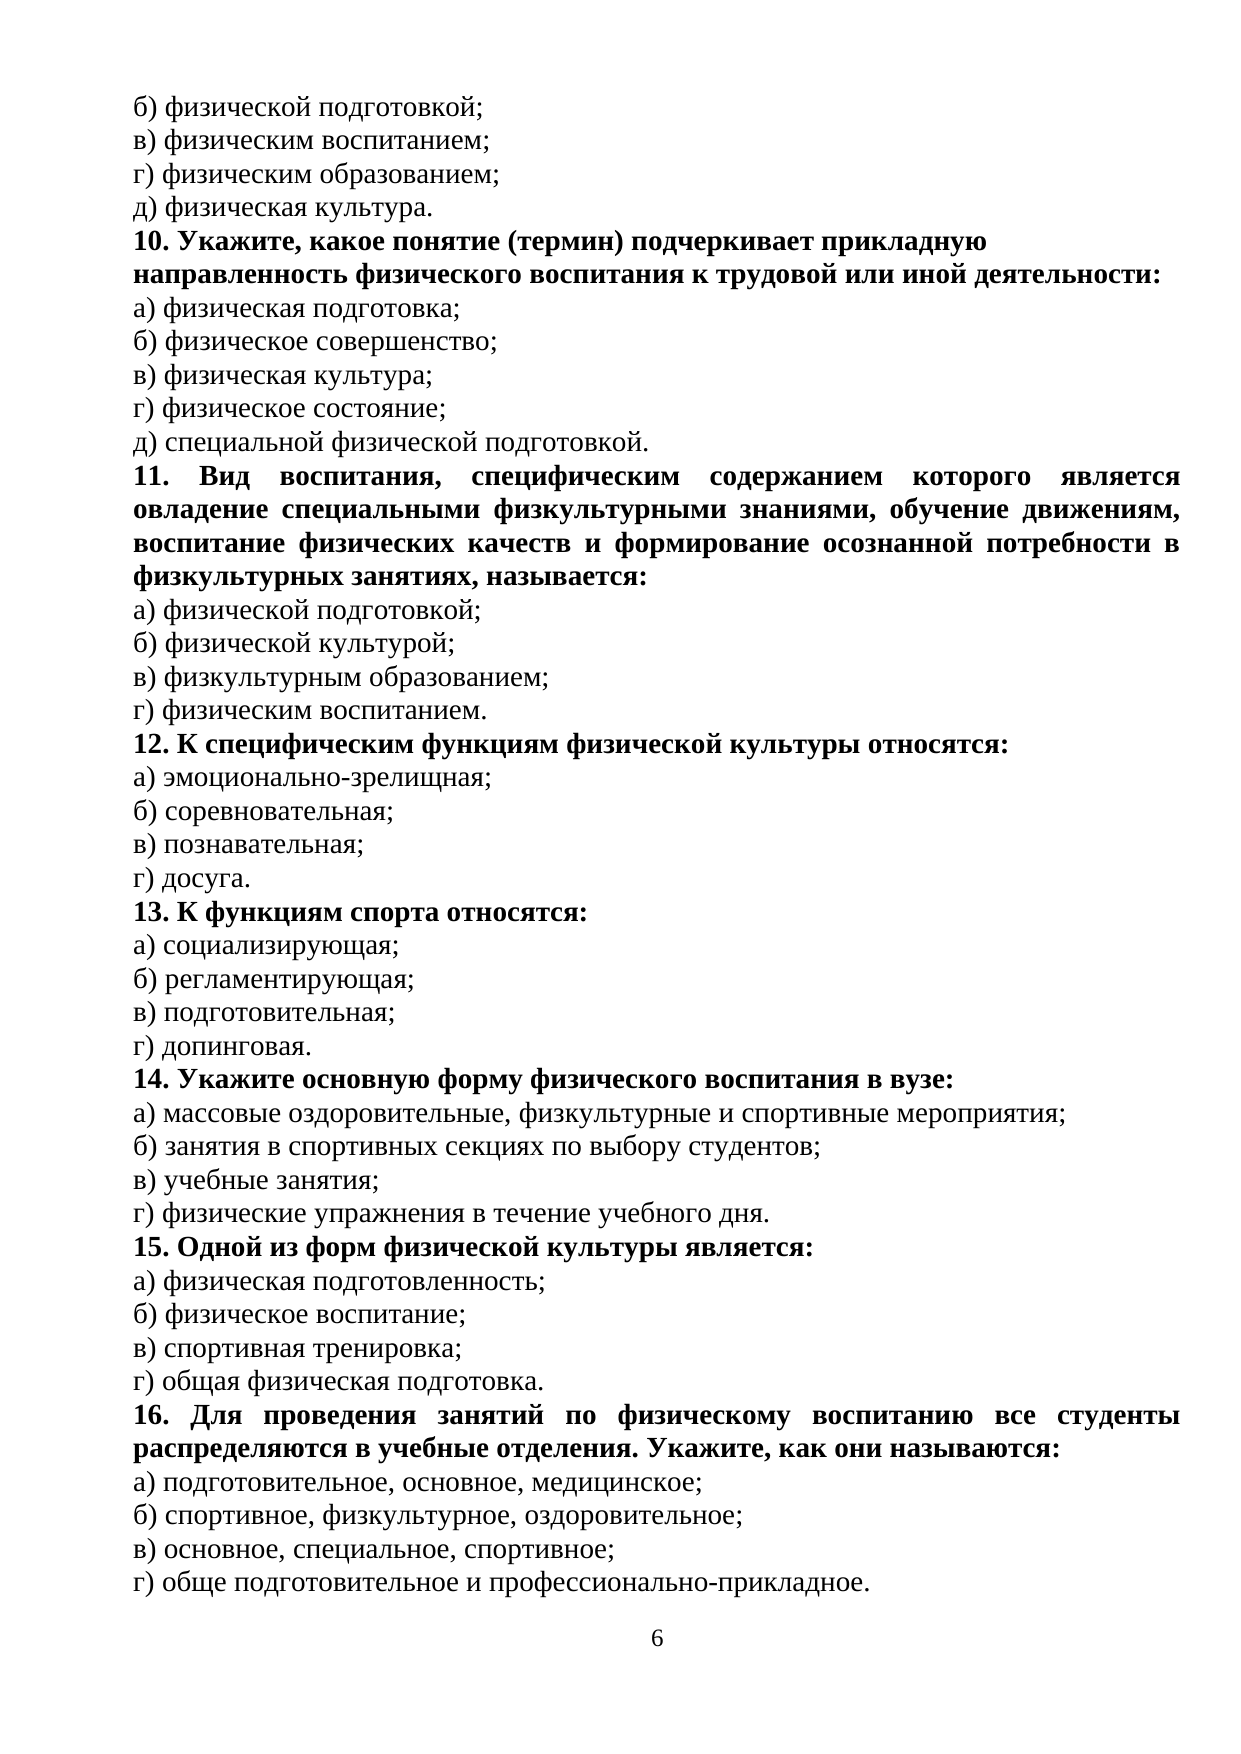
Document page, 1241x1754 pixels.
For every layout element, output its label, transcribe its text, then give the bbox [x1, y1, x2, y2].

text б) физической культурой; [133, 625, 1181, 659]
text г) физические упражнения в течение учебного дня. [133, 1196, 1181, 1229]
text в) учебные занятия; [133, 1162, 1181, 1196]
text г) физическим образованием; [133, 156, 1181, 189]
text б) спортивное, физкультурное, оздоровительное; [133, 1497, 1181, 1531]
text б) соревновательная; [133, 793, 1181, 827]
text 15. Одной из форм физической культуры является: [133, 1229, 1181, 1263]
text г) обще подготовительное и профессионально-прикладное. [133, 1564, 1181, 1598]
text а) физической подготовкой; [133, 592, 1181, 625]
text в) физическая культура; [133, 357, 1181, 391]
text г) допинговая. [133, 1028, 1181, 1061]
text в) спортивная тренировка; [133, 1330, 1181, 1363]
text г) общая физическая подготовка. [133, 1363, 1181, 1397]
text б) физическое совершенство; [133, 323, 1181, 357]
text 14. Укажите основную форму физического воспитания в вузе: [133, 1061, 1181, 1095]
text д) специальной физической подготовкой. [133, 424, 1181, 458]
text б) занятия в спортивных секциях по выбору студентов; [133, 1128, 1181, 1162]
text б) физическое воспитание; [133, 1296, 1181, 1330]
text 10. Укажите, какое понятие (термин) подчеркивает прикладную направленность физического воспитания к трудовой или иной деятельности: [133, 223, 1181, 290]
text а) физическая подготовка; [133, 290, 1181, 323]
text в) познавательная; [133, 827, 1181, 860]
text в) подготовительная; [133, 994, 1181, 1028]
text 12. К специфическим функциям физической культуры относятся: [133, 726, 1181, 759]
text г) физическим воспитанием. [133, 692, 1181, 726]
text а) физическая подготовленность; [133, 1263, 1181, 1296]
text в) основное, специальное, спортивное; [133, 1531, 1181, 1564]
text в) физкультурным образованием; [133, 659, 1181, 692]
text 16. Для проведения занятий по физическому воспитанию все студенты распределяются в учебные отделения. Укажите, как они называются: [133, 1397, 1181, 1464]
text а) социализирующая; [133, 927, 1181, 961]
text а) эмоционально-зрелищная; [133, 759, 1181, 793]
text д) физическая культура. [133, 189, 1181, 223]
text в) физическим воспитанием; [133, 122, 1181, 156]
text б) регламентирующая; [133, 961, 1181, 994]
text г) физическое состояние; [133, 391, 1181, 424]
text 11. Вид воспитания, специфическим содержанием которого является овладение специальными физкультурными знаниями, обучение движениям, воспитание физических качеств и формирование осознанной потребности в физкультурных занятиях, называется: [133, 458, 1181, 592]
text б) физической подготовкой; [133, 89, 1181, 122]
text г) досуга. [133, 860, 1181, 894]
text а) подготовительное, основное, медицинское; [133, 1464, 1181, 1497]
text 13. К функциям спорта относятся: [133, 894, 1181, 927]
text а) массовые оздоровительные, физкультурные и спортивные мероприятия; [133, 1095, 1181, 1128]
